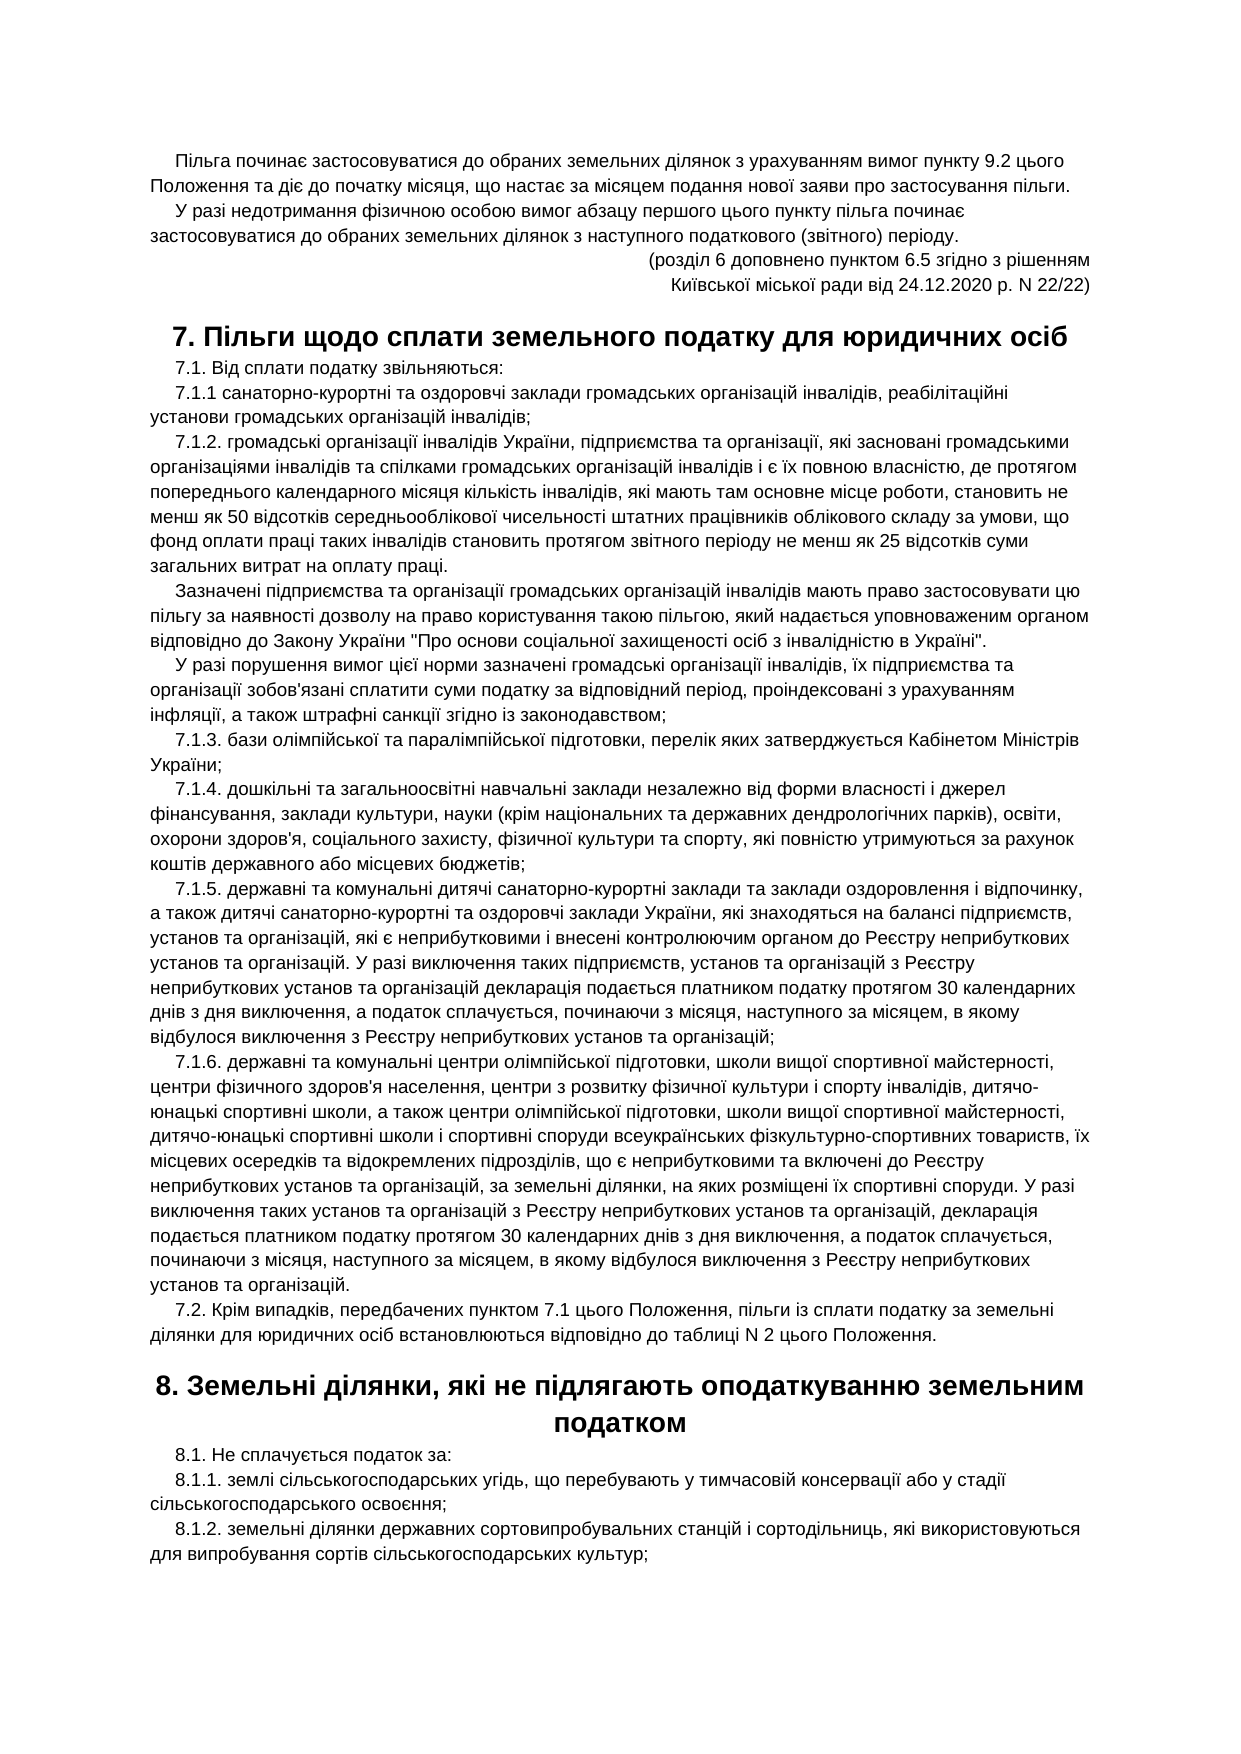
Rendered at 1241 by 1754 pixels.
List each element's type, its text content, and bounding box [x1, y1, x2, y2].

text 7.1.6. державні та комунальні центри олімпійської підготовки, школи вищої спортивної майстерності, центри фізичного здоров'я населення, центри з розвитку фізичної культури і спорту інвалідів, дитячо-юнацькі спортивні школи, а також центри олімпійської підготовки, школи вищої спортивної майстерності, дитячо-юнацькі спортивні школи і спортивні споруди всеукраїнських фізкультурно-спортивних товариств, їх місцевих осередків та відокремлених підрозділів, що є неприбутковими та включені до Реєстру неприбуткових установ та організацій, за земельні ділянки, на яких розміщені їх спортивні споруди. У разі виключення таких установ та організацій з Реєстру неприбуткових установ та організацій, декларація подається платником податку протягом 30 календарних днів з дня виключення, а податок сплачується, починаючи з місяця, наступного за місяцем, в якому відбулося виключення з Реєстру неприбуткових установ та організацій. [150, 1051, 1090, 1296]
text У разі порушення вимог цієї норми зазначені громадські організації інвалідів, їх підприємства та організації зобов'язані сплатити суми податку за відповідний період, проіндексовані з урахуванням інфляції, а також штрафні санкції згідно із законодавством; [150, 654, 1090, 725]
text 7.1.5. державні та комунальні дитячі санаторно-курортні заклади та заклади оздоровлення і відпочинку, а також дитячі санаторно-курортні та оздоровчі заклади України, які знаходяться на балансі підприємств, установ та організацій, які є неприбутковими і внесені контролюючим органом до Реєстру неприбуткових установ та організацій. У разі виключення таких підприємств, установ та організацій з Реєстру неприбуткових установ та організацій декларація подається платником податку протягом 30 календарних днів з дня виключення, а податок сплачується, починаючи з місяця, наступного за місяцем, в якому відбулося виключення з Реєстру неприбуткових установ та організацій; [150, 877, 1090, 1048]
text 8.1. Не сплачується податок за: [150, 1444, 1090, 1465]
text 7.2. Крім випадків, передбачених пунктом 7.1 цього Положення, пільги із сплати податку за земельні ділянки для юридичних осіб встановлюються відповідно до таблиці N 2 цього Положення. [150, 1299, 1090, 1345]
text 7.1.1 санаторно-курортні та оздоровчі заклади громадських організацій інвалідів, реабілітаційні установи громадських організацій інвалідів; [150, 382, 1090, 428]
subtitle 7. Пільги щодо сплати земельного податку для юридичних осіб [150, 319, 1090, 352]
text 8.1.2. земельні ділянки державних сортовипробувальних станцій і сортодільниць, які використовуються для випробування сортів сільськогосподарських культур; [150, 1518, 1090, 1564]
text Зазначені підприємства та організації громадських організацій інвалідів мають право застосовувати цю пільгу за наявності дозволу на право користування такою пільгою, який надається уповноваженим органом відповідно до Закону України "Про основи соціальної захищеності осіб з інвалідністю в Україні". [150, 580, 1090, 651]
text 8.1.1. землі сільськогосподарських угідь, що перебувають у тимчасовій консервації або у стадії сільськогосподарського освоєння; [150, 1468, 1090, 1515]
text Пільга починає застосовуватися до обраних земельних ділянок з урахуванням вимог пункту 9.2 цього Положення та діє до початку місяця, що настає за місяцем подання нової заяви про застосування пільги. [150, 150, 1090, 196]
text 7.1.2. громадські організації інвалідів України, підприємства та організації, які засновані громадськими організаціями інвалідів та спілками громадських організацій інвалідів і є їх повною власністю, де протягом попереднього календарного місяця кількість інвалідів, які мають там основне місце роботи, становить не менш як 50 відсотків середньооблікової чисельності штатних працівників облікового складу за умови, що фонд оплати праці таких інвалідів становить протягом звітного періоду не менш як 25 відсотків суми загальних витрат на оплату праці. [150, 431, 1090, 577]
text (розділ 6 доповнено пунктом 6.5 згідно з рішенням Київської міської ради від 24.12.2020 р. N 22/22) [150, 249, 1090, 296]
text 7.1. Від сплати податку звільняються: [150, 357, 1090, 378]
text У разі недотримання фізичною особою вимог абзацу першого цього пункту пільга починає застосовуватися до обраних земельних ділянок з наступного податкового (звітного) періоду. [150, 199, 1090, 246]
text 7.1.4. дошкільні та загальноосвітні навчальні заклади незалежно від форми власності і джерел фінансування, заклади культури, науки (крім національних та державних дендрологічних парків), освіти, охорони здоров'я, соціального захисту, фізичної культури та спорту, які повністю утримуються за рахунок коштів державного або місцевих бюджетів; [150, 778, 1090, 874]
subtitle 8. Земельні ділянки, які не підлягають оподаткуванню земельним податком [150, 1369, 1090, 1439]
text 7.1.3. бази олімпійської та паралімпійської підготовки, перелік яких затверджується Кабінетом Міністрів України; [150, 729, 1090, 775]
